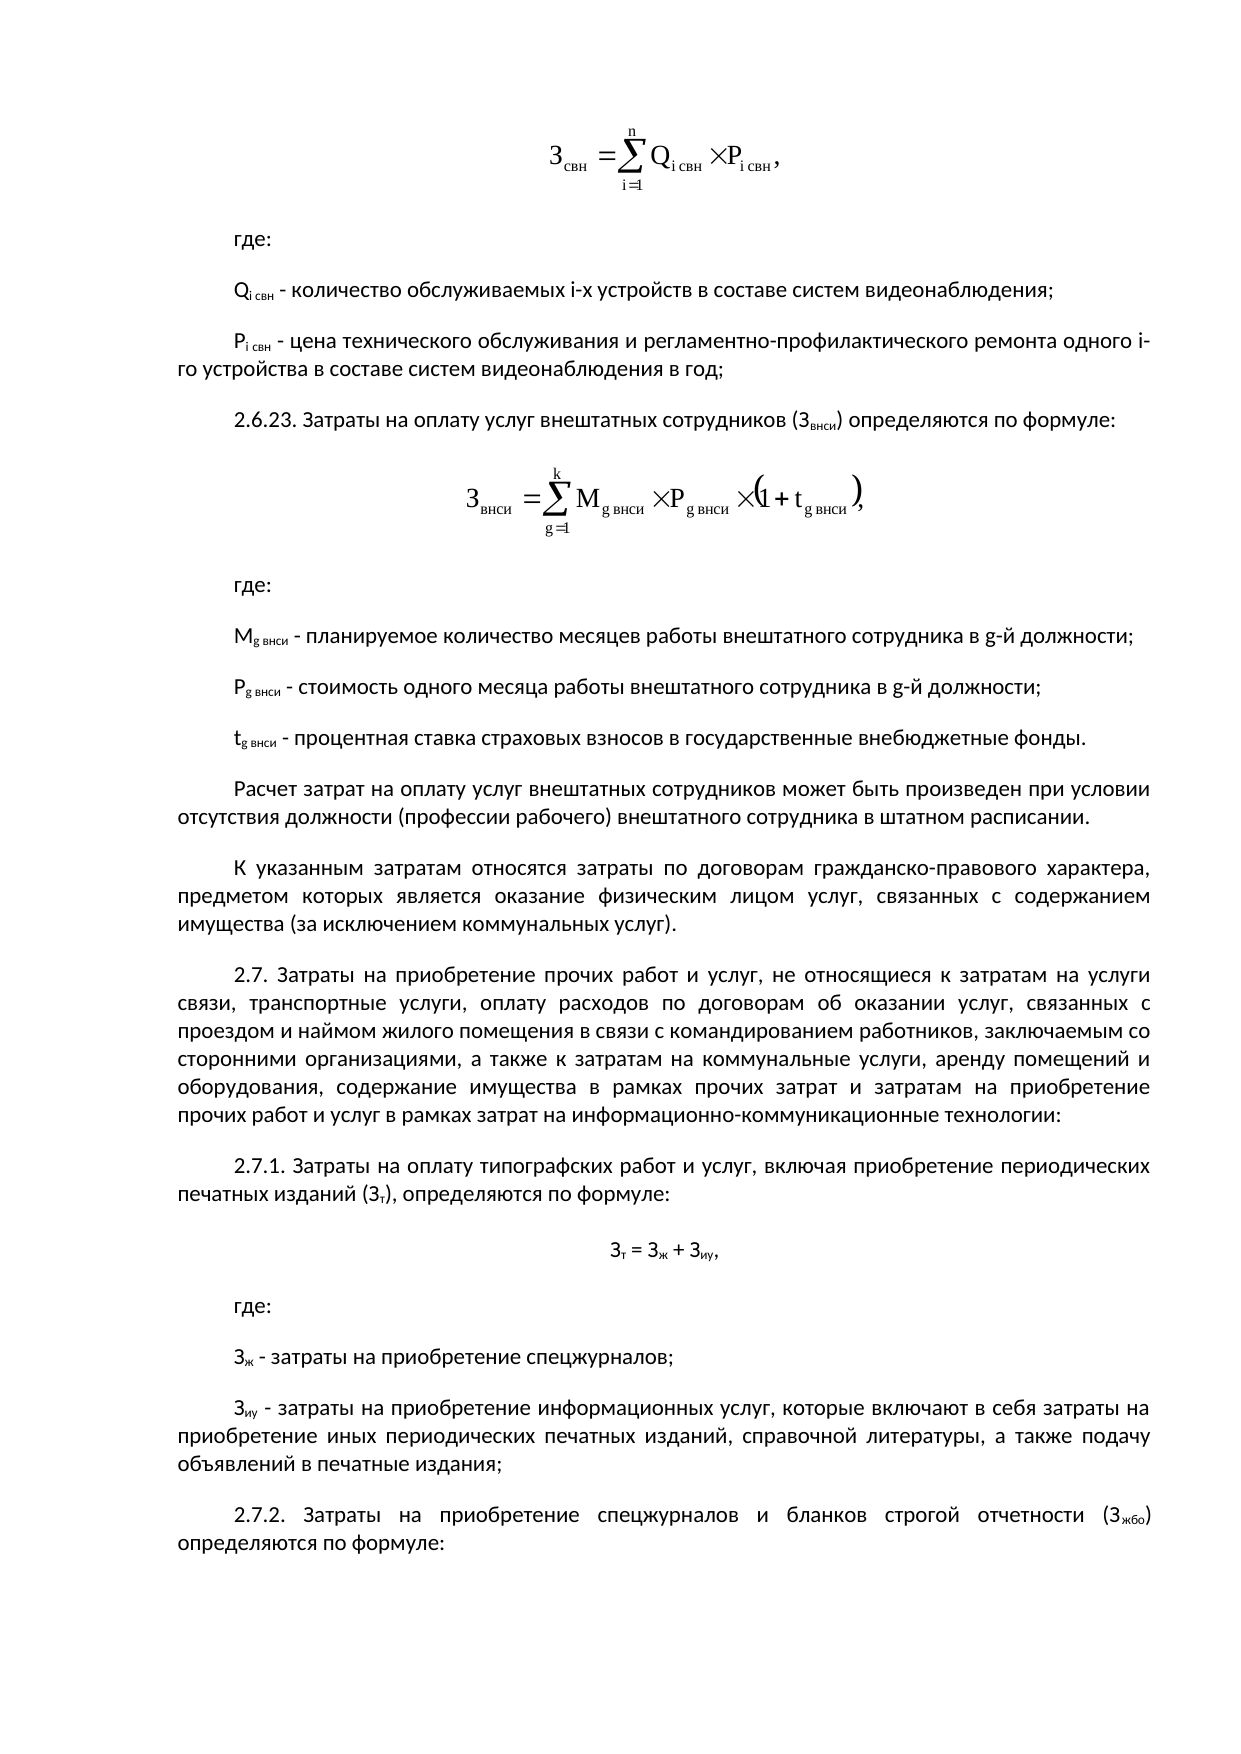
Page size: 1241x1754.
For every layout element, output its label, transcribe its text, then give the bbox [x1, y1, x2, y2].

text Зиу - затраты на приобретение информационных услуг, которые включают в себя затраты на приобретение иных периодических печатных изданий, справочной литературы, а также подачу объявлений в печатные издания; [177, 1393, 1152, 1477]
text Зт = Зж + Зиу, [177, 1235, 1152, 1263]
text 2.7. Затраты на приобретение прочих работ и услуг, не относящиеся к затратам на услуги связи, транспортные услуги, оплату расходов по договорам об оказании услуг, связанных с проездом и наймом жилого помещения в связи с командированием работников, заключаемым со сторонними организациями, а также к затратам на коммунальные услуги, аренду помещений и оборудования, содержание имущества в рамках прочих затрат и затратам на приобретение прочих работ и услуг в рамках затрат на информационно-коммуникационные технологии: [177, 960, 1152, 1128]
text где: [177, 570, 1152, 598]
text где: [177, 224, 1152, 252]
text Расчет затрат на оплату услуг внештатных сотрудников может быть произведен при условии отсутствия должности (профессии рабочего) внештатного сотрудника в штатном расписании. [177, 774, 1152, 830]
text 2.6.23. Затраты на оплату услуг внештатных сотрудников (Звнси) определяются по формуле: [177, 405, 1152, 433]
text К указанным затратам относятся затраты по договорам гражданско-правового характера, предметом которых является оказание физическим лицом услуг, связанных с содержанием имущества (за исключением коммунальных услуг). [177, 853, 1152, 937]
text Зж - затраты на приобретение спецжурналов; [177, 1342, 1152, 1370]
text Mg внси - планируемое количество месяцев работы внештатного сотрудника в g-й должности; [177, 621, 1152, 649]
text Pg внси - стоимость одного месяца работы внештатного сотрудника в g-й должности; [177, 672, 1152, 700]
text Qi свн - количество обслуживаемых i-х устройств в составе систем видеонаблюдения; [177, 275, 1152, 303]
text где: [177, 1291, 1152, 1319]
text 2.7.1. Затраты на оплату типографских работ и услуг, включая приобретение периодических печатных изданий (Зт), определяются по формуле: [177, 1151, 1152, 1207]
text tg внси - процентная ставка страховых взносов в государственные внебюджетные фонды. [177, 723, 1152, 751]
text Pi свн - цена технического обслуживания и регламентно-профилактического ремонта одного i-го устройства в составе систем видеонаблюдения в год; [177, 326, 1152, 382]
text 2.7.2. Затраты на приобретение спецжурналов и бланков строгой отчетности (Зжбо) определяются по формуле: [177, 1500, 1152, 1556]
